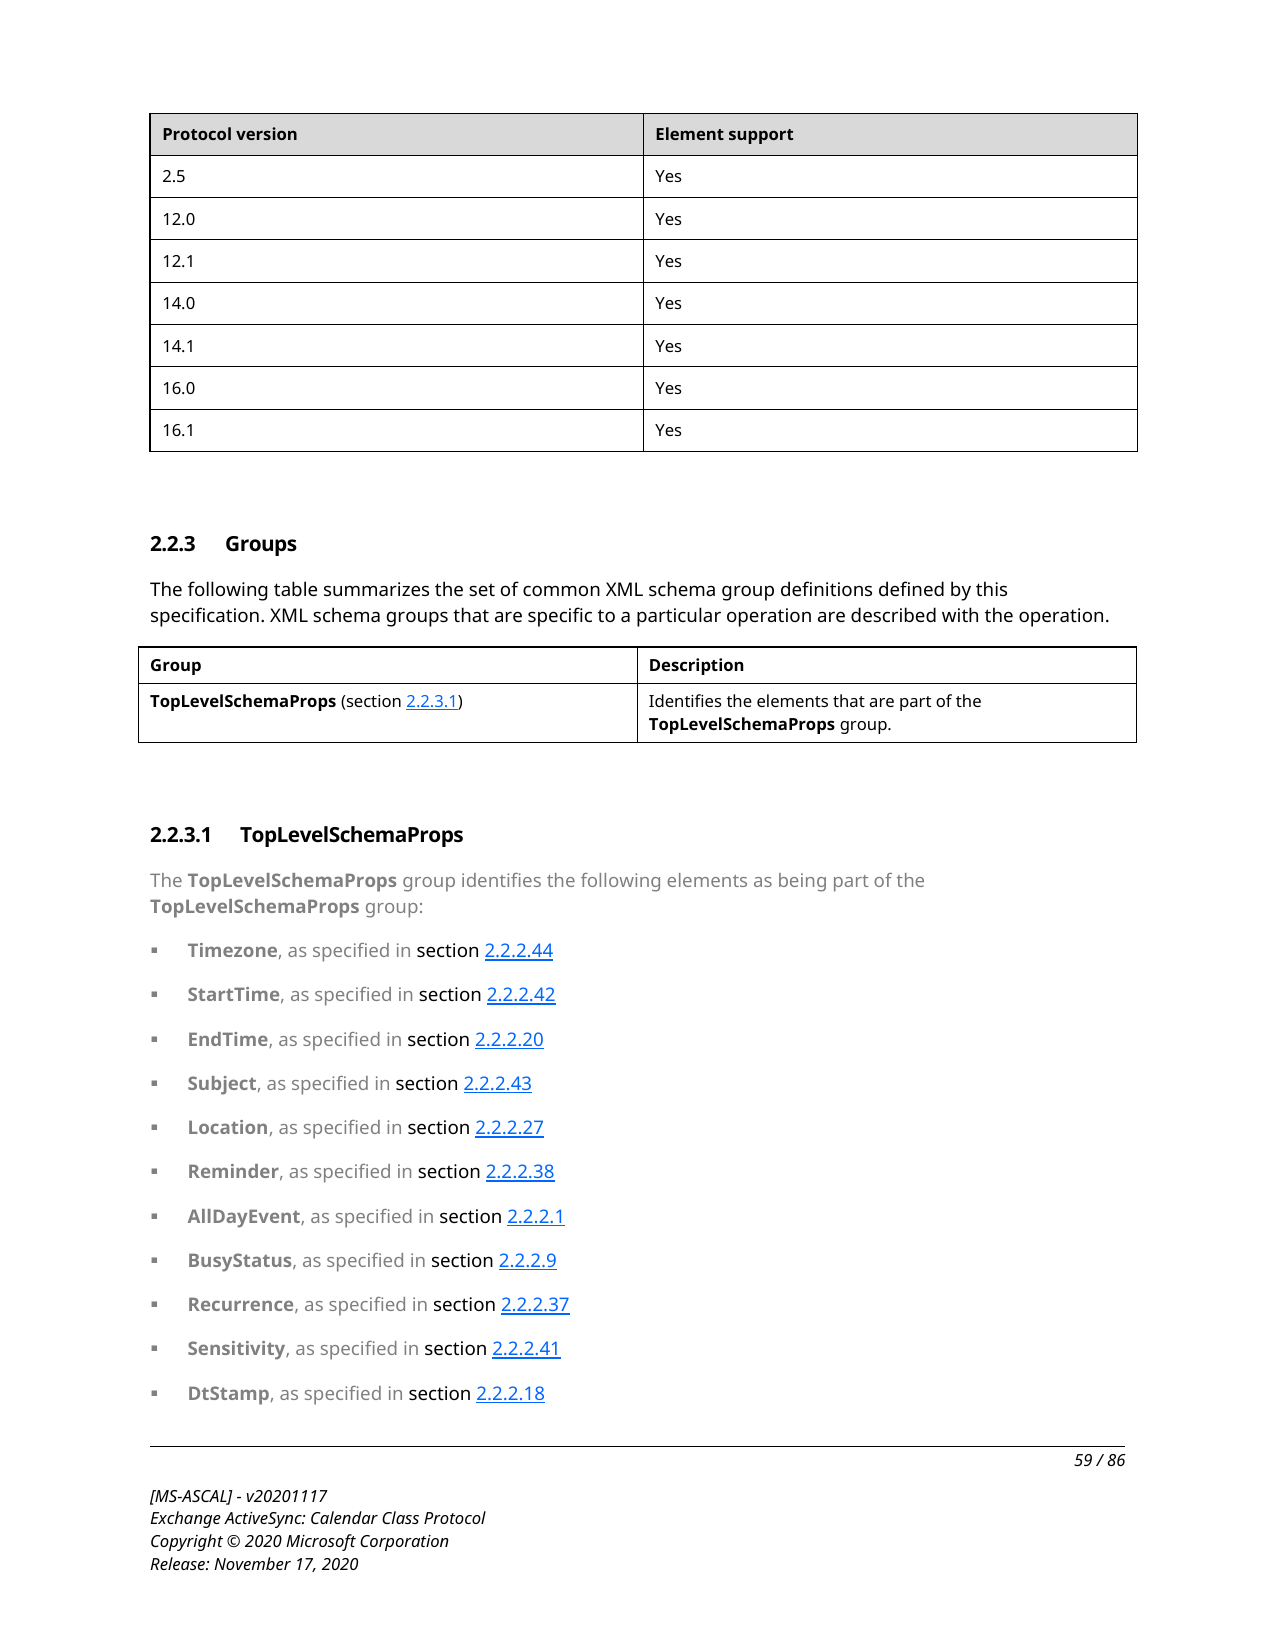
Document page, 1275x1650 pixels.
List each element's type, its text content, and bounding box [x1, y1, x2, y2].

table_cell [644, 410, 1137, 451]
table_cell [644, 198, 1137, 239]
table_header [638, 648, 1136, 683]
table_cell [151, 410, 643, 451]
list Recurrence, as specified in section 2.2.2.37 [150, 1291, 1125, 1317]
list Subject, as specified in section 2.2.2.43 [150, 1070, 1125, 1096]
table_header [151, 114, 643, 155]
list StartTime, as specified in section 2.2.2.42 [150, 982, 1125, 1007]
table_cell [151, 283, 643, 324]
list Location, as specified in section 2.2.2.27 [150, 1114, 1125, 1140]
list DtStamp, as specified in section 2.2.2.18 [150, 1380, 1125, 1406]
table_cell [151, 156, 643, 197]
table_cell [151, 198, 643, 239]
list EndTime, as specified in section 2.2.2.20 [150, 1026, 1125, 1051]
list Reminder, as specified in section 2.2.2.38 [150, 1159, 1125, 1184]
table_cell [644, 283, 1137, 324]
subtitle TopLevelSchemaProps [150, 820, 1125, 849]
subtitle Groups [150, 529, 1125, 558]
text The following table summarizes the set of common XML schema group definitions defined by this specification. XML schema groups that are specific to a particular operation are described with the operation. [150, 577, 1125, 628]
list BusyStatus, as specified in section 2.2.2.9 [150, 1247, 1125, 1273]
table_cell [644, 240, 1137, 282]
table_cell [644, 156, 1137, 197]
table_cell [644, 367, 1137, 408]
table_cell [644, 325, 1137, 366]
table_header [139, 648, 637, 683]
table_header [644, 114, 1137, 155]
list Timezone, as specified in section 2.2.2.44 [150, 937, 1125, 963]
list AllDayEvent, as specified in section 2.2.2.1 [150, 1203, 1125, 1228]
list Sensitivity, as specified in section 2.2.2.41 [150, 1336, 1125, 1361]
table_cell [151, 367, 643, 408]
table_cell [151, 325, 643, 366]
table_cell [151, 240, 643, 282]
text The TopLevelSchemaProps group identifies the following elements as being part of the TopLevelSchemaProps group: [150, 867, 1125, 918]
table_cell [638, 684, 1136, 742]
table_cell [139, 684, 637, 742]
